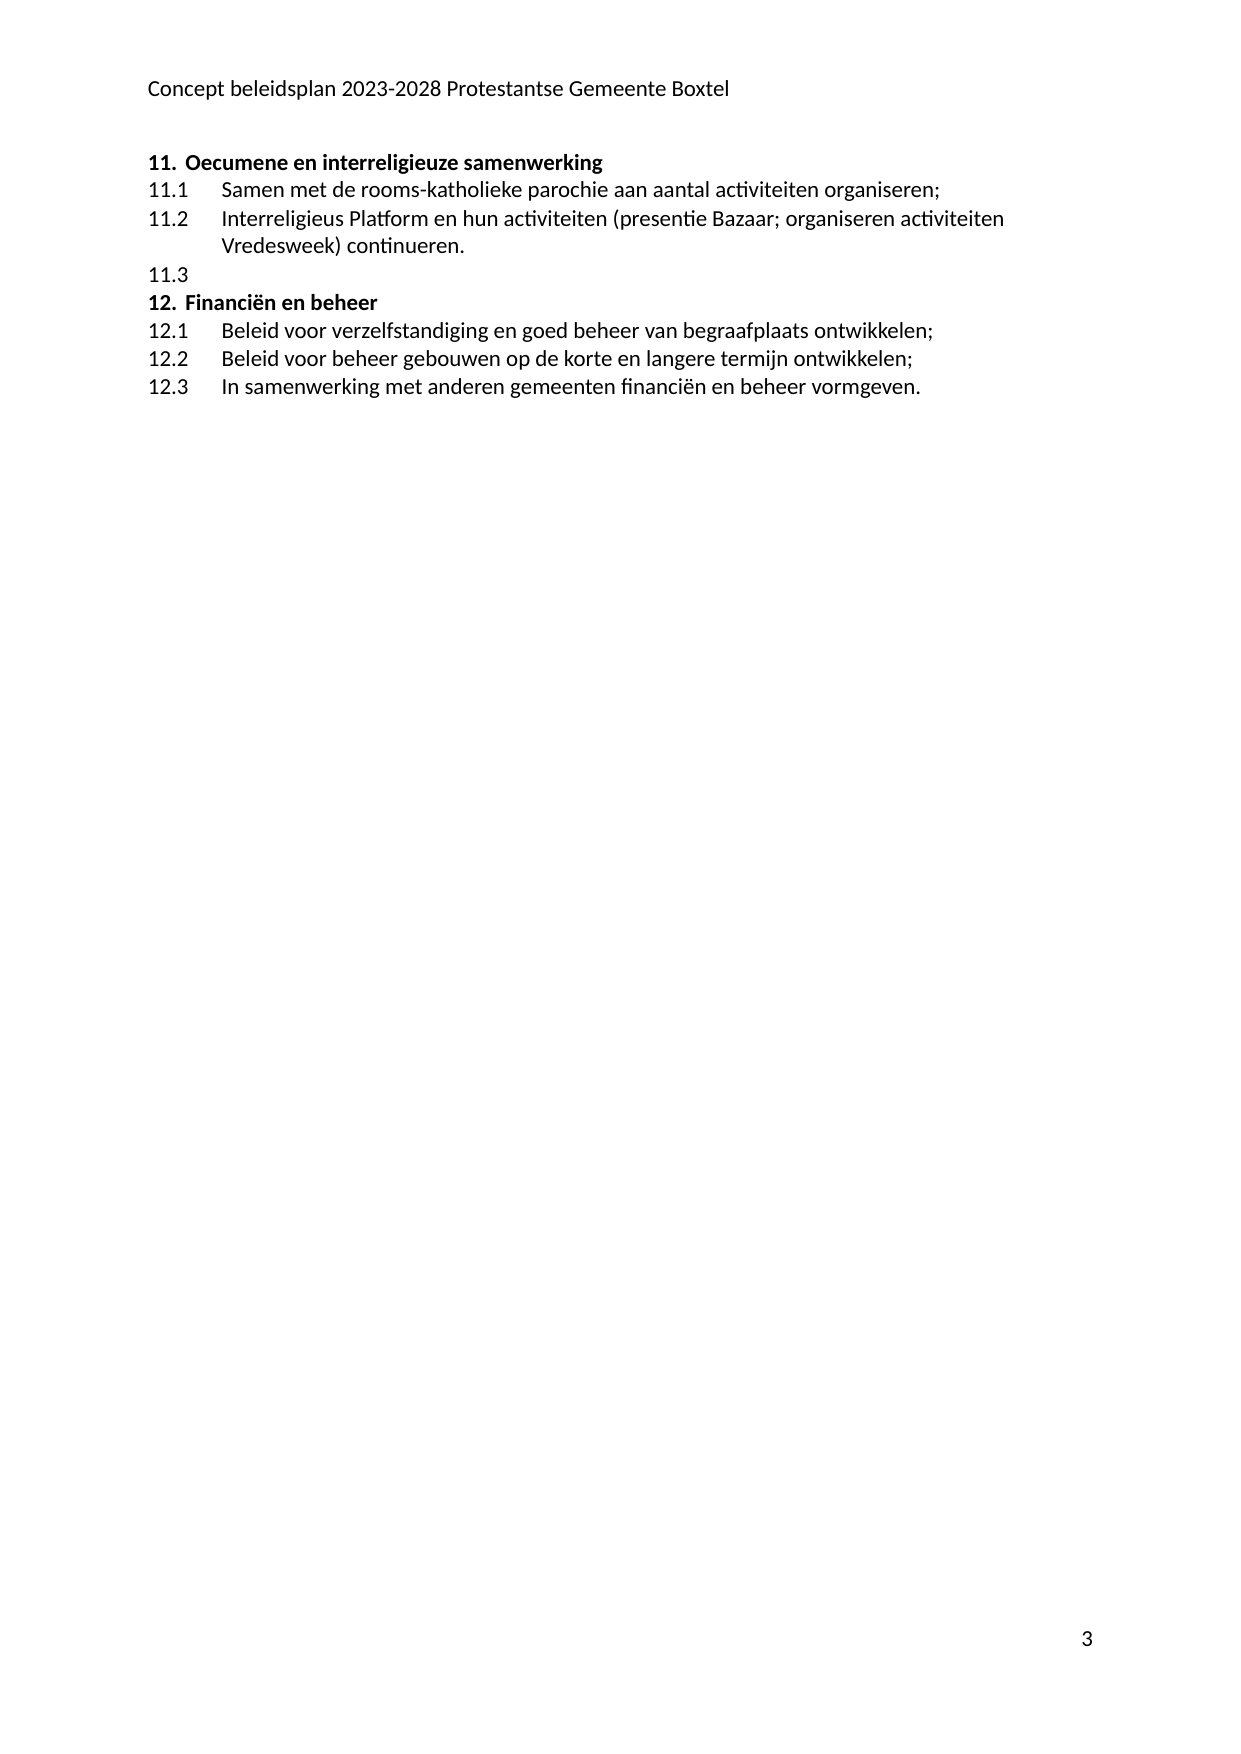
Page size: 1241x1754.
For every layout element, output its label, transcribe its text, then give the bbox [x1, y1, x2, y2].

list Beleid voor beheer gebouwen op de korte en langere termijn ontwikkelen; [148, 344, 1093, 372]
list Oecumene en interreligieuze samenwerking [148, 148, 1093, 176]
list Samen met de rooms-katholieke parochie aan aantal activiteiten organiseren; [148, 176, 1093, 204]
list Interreligieus Platform en hun activiteiten (presentie Bazaar; organiseren activiteiten Vredesweek) continueren. [148, 204, 1093, 260]
list Financiën en beheer [148, 288, 1093, 316]
list In samenwerking met anderen gemeenten financiën en beheer vormgeven. [148, 372, 1093, 400]
list Beleid voor verzelfstandiging en goed beheer van begraafplaats ontwikkelen; [148, 316, 1093, 344]
